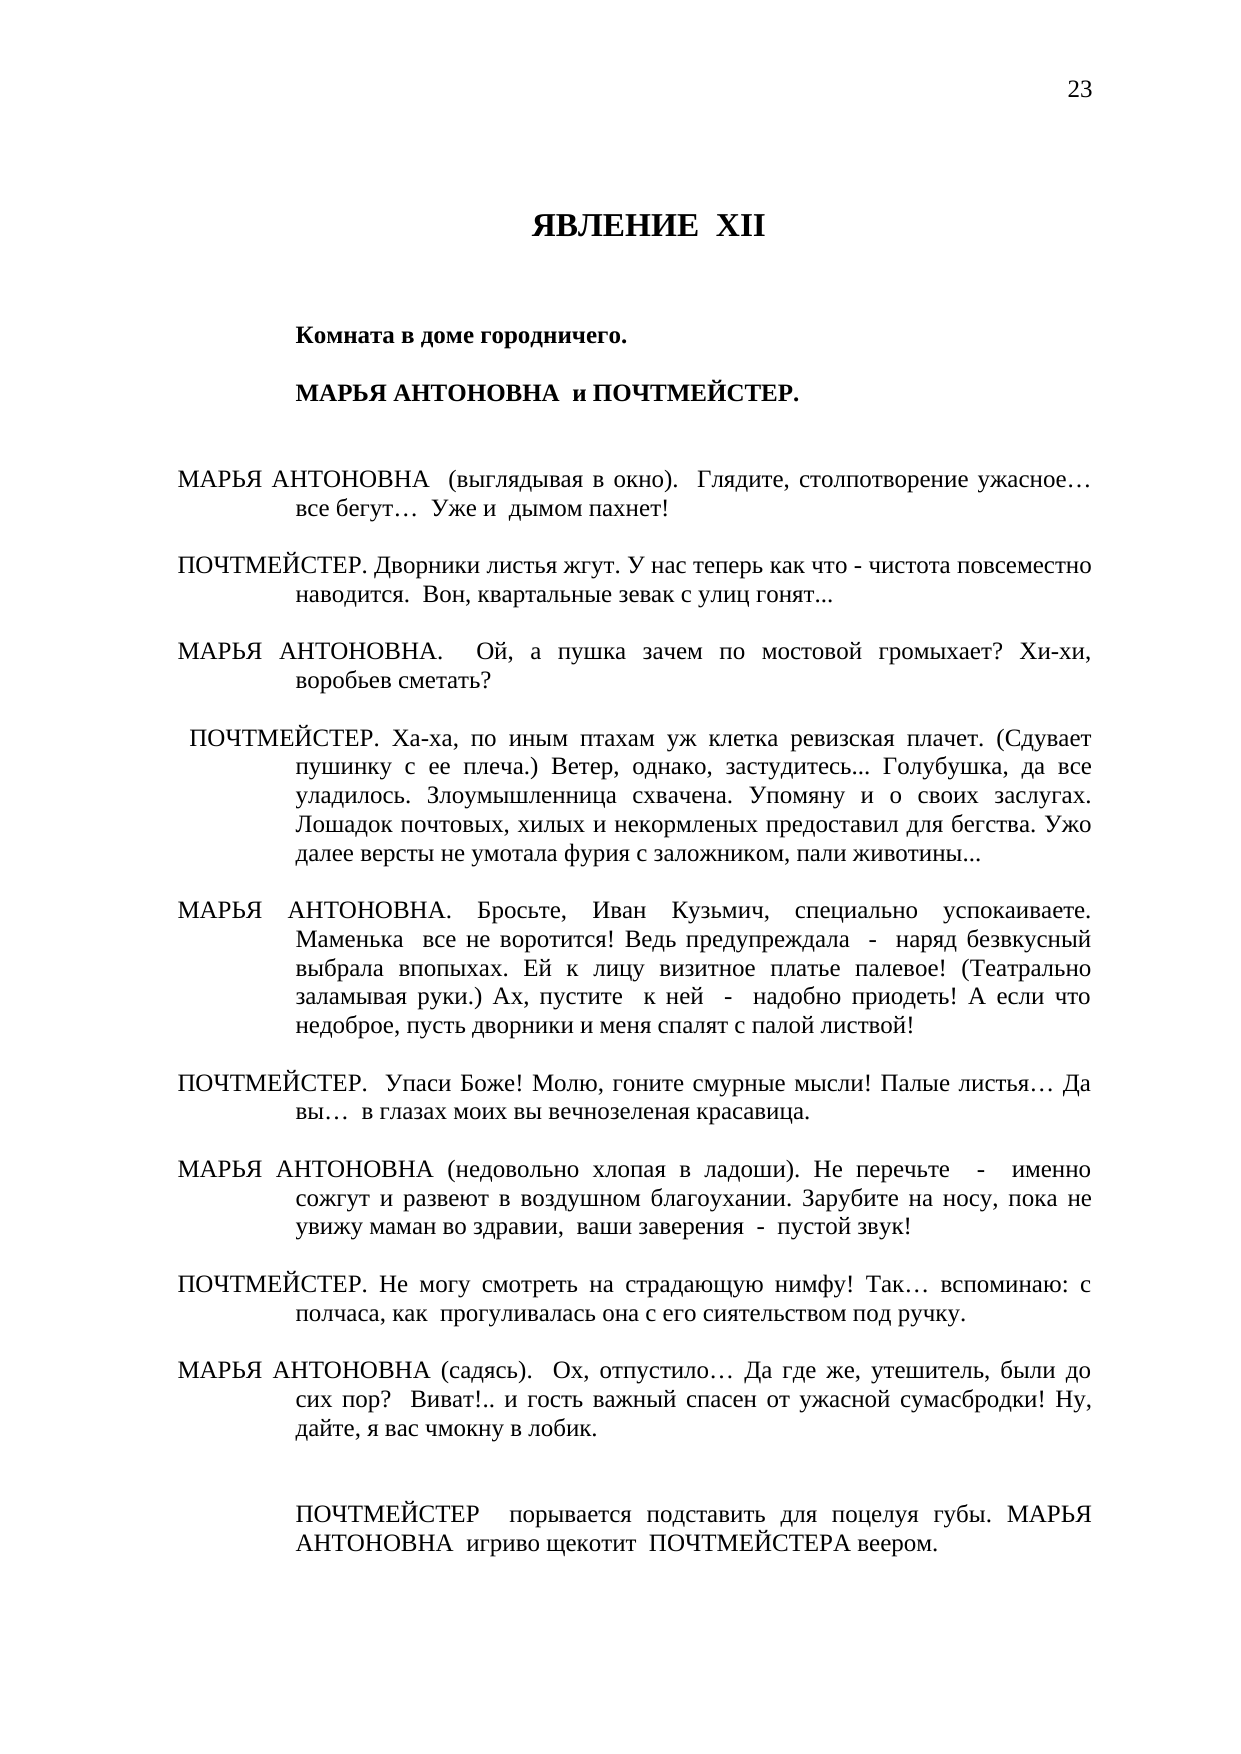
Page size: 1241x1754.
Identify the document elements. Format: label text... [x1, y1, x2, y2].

text ПОЧТМЕЙСТЕР. Не могу смотреть на страдающую нимфу! Так… вспоминаю: с полчаса, как прогуливалась она с его сиятельством под ручку. [177, 1269, 1092, 1326]
text ПОЧТМЕЙСТЕР. Дворники листья жгут. У нас теперь как что - чистота повсеместно наводится. Вон, квартальные зевак с улиц гонят... [177, 550, 1092, 608]
text МАРЬЯ АНТОНОВНА (выглядывая в окно). Глядите, столпотворение ужасное… все бегут… Уже и дымом пахнет! [177, 464, 1092, 521]
text МАРЬЯ АНТОНОВНА и ПОЧТМЕЙСТЕР. [295, 378, 1092, 406]
text Комната в доме городничего. [177, 320, 1092, 349]
text МАРЬЯ АНТОНОВНА (недовольно хлопая в ладоши). Не перечьте - именно сожгут и развеют в воздушном благоухании. Зарубите на носу, пока не увижу маман во здравии, ваши заверения - пустой звук! [177, 1154, 1092, 1240]
text ЯВЛЕНИЕ XII [177, 205, 1092, 243]
text МАРЬЯ АНТОНОВНА. Бросьте, Иван Кузьмич, специально успокаиваете. Маменька все не воротится! Ведь предупреждала - наряд безвкусный выбрала впопыхах. Ей к лицу визитное платье палевое! (Театрально заламывая руки.) Ах, пустите к ней - надобно приодеть! А если что недоброе, пусть дворники и меня спалят с палой листвой! [177, 895, 1092, 1039]
text ПОЧТМЕЙСТЕР. Упаси Боже! Молю, гоните смурные мысли! Палые листья… Да вы… в глазах моих вы вечнозеленая красавица. [177, 1068, 1092, 1125]
text МАРЬЯ АНТОНОВНА. Ой, а пушка зачем по мостовой громыхает? Хи-хи, воробьев сметать? [177, 636, 1092, 694]
text МАРЬЯ АНТОНОВНА (садясь). Ох, отпустило… Да где же, утешитель, были до сих пор? Виват!.. и гость важный спасен от ужасной сумасбродки! Ну, дайте, я вас чмокну в лобик. [177, 1355, 1092, 1441]
text ПОЧТМЕЙСТЕР порывается подставить для поцелуя губы. МАРЬЯ АНТОНОВНА игриво щекотит ПОЧТМЕЙСТЕРА веером. [177, 1499, 1092, 1556]
text ПОЧТМЕЙСТЕР. Ха-ха, по иным птахам уж клетка ревизская плачет. (Сдувает пушинку с ее плеча.) Ветер, однако, застудитесь... Голубушка, да все уладилось. Злоумышленница схвачена. Упомяну и о своих заслугах. Лошадок почтовых, хилых и некормленых предоставил для бегства. Ужо далее версты не умотала фурия с заложником, пали животины... [177, 723, 1092, 866]
